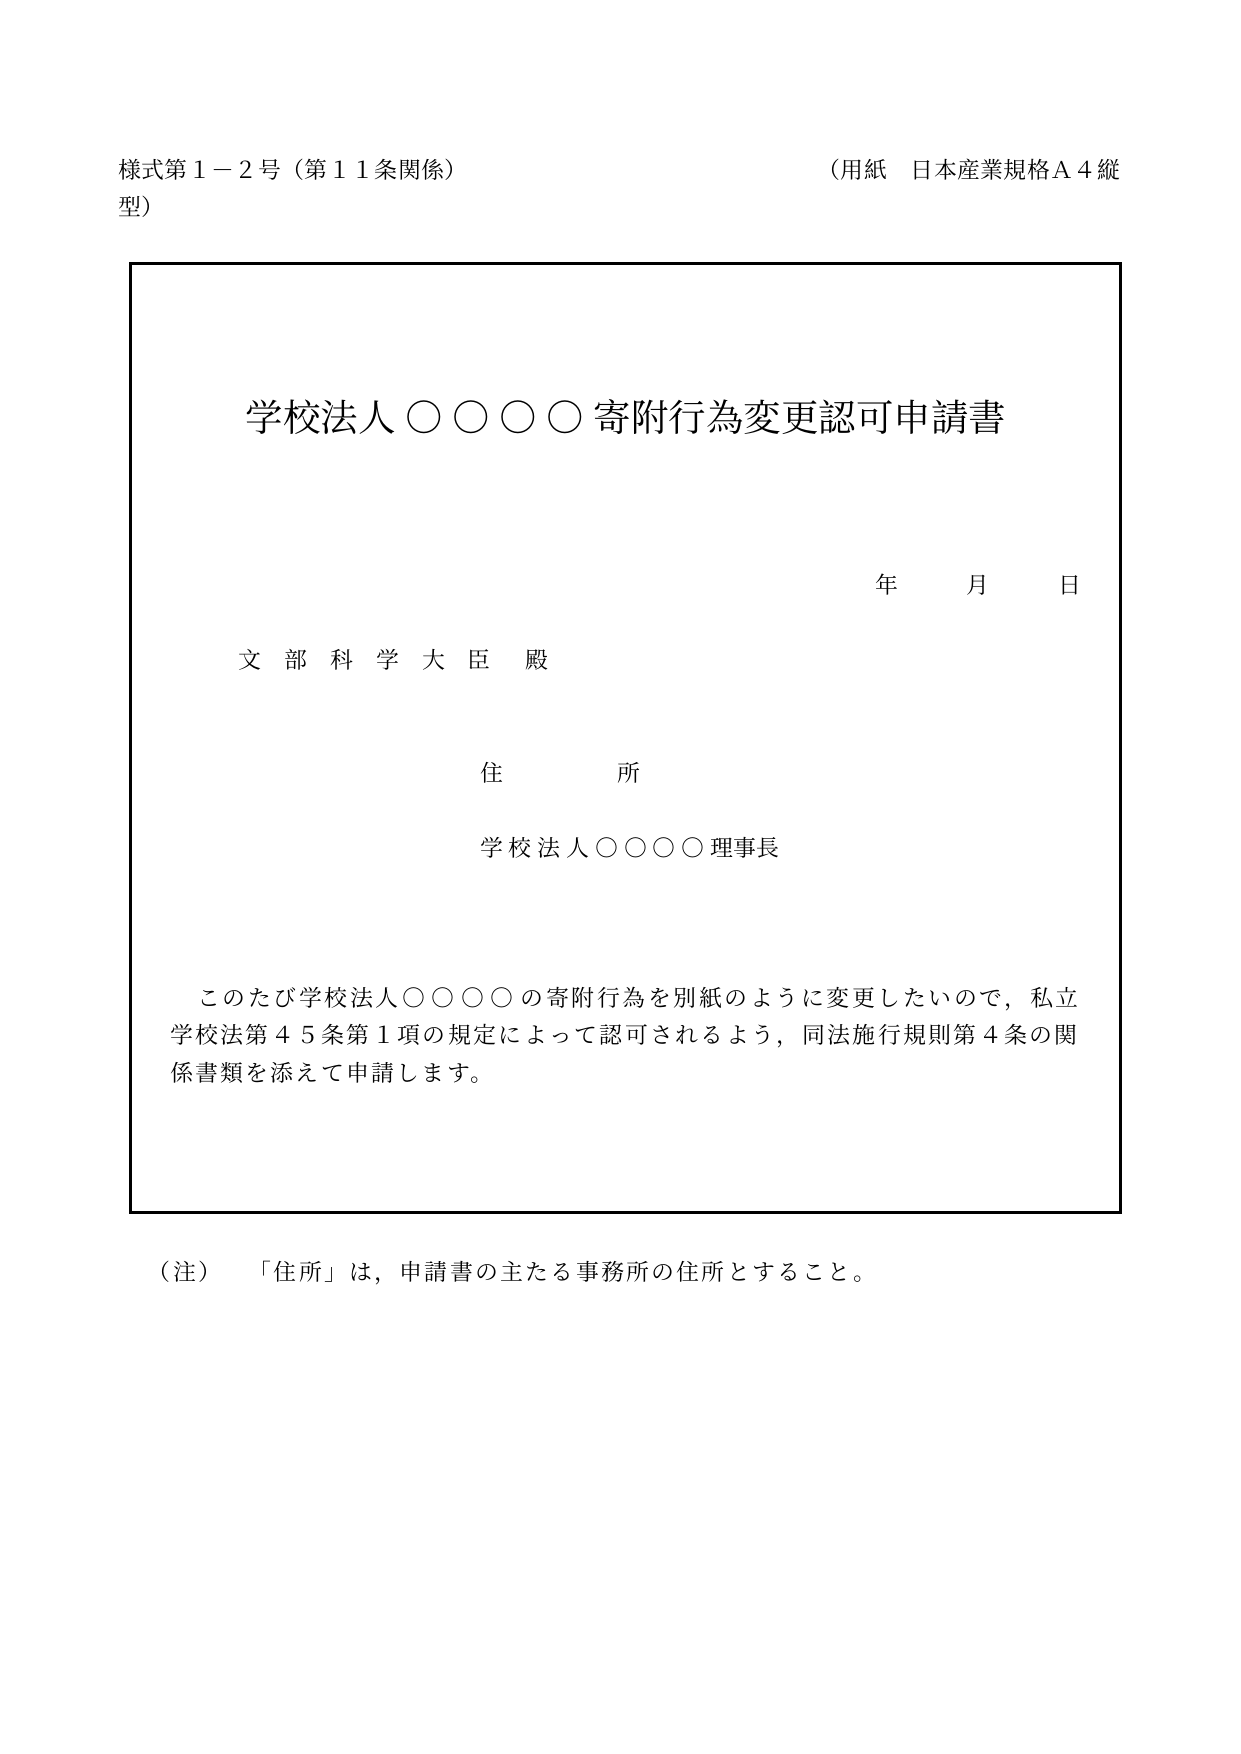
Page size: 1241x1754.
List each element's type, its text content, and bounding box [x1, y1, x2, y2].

text （注） 「住所」は，申請書の主たる事務所の住所とすること。 [148, 1251, 1093, 1289]
text 様式第１－２号（第１１条関係） （用紙 日本産業規格Ａ４縦型） [118, 150, 1122, 225]
table_header 学校法人 ○ ○ ○ ○ 寄附行為変更認可申請書 年 月 日 文 部 科 学 大 臣 殿 住 所 学 校 法 人 ○ ○ ○ ○ 理事長 このたび学校法人○ ○ ○ ○ の寄附行為を別紙のように変更したいので，私立学校法第４５条第１項の規定によって認可されるよう，同法施行規則第４条の関係書類を添えて申請します。 [132, 265, 1119, 1211]
